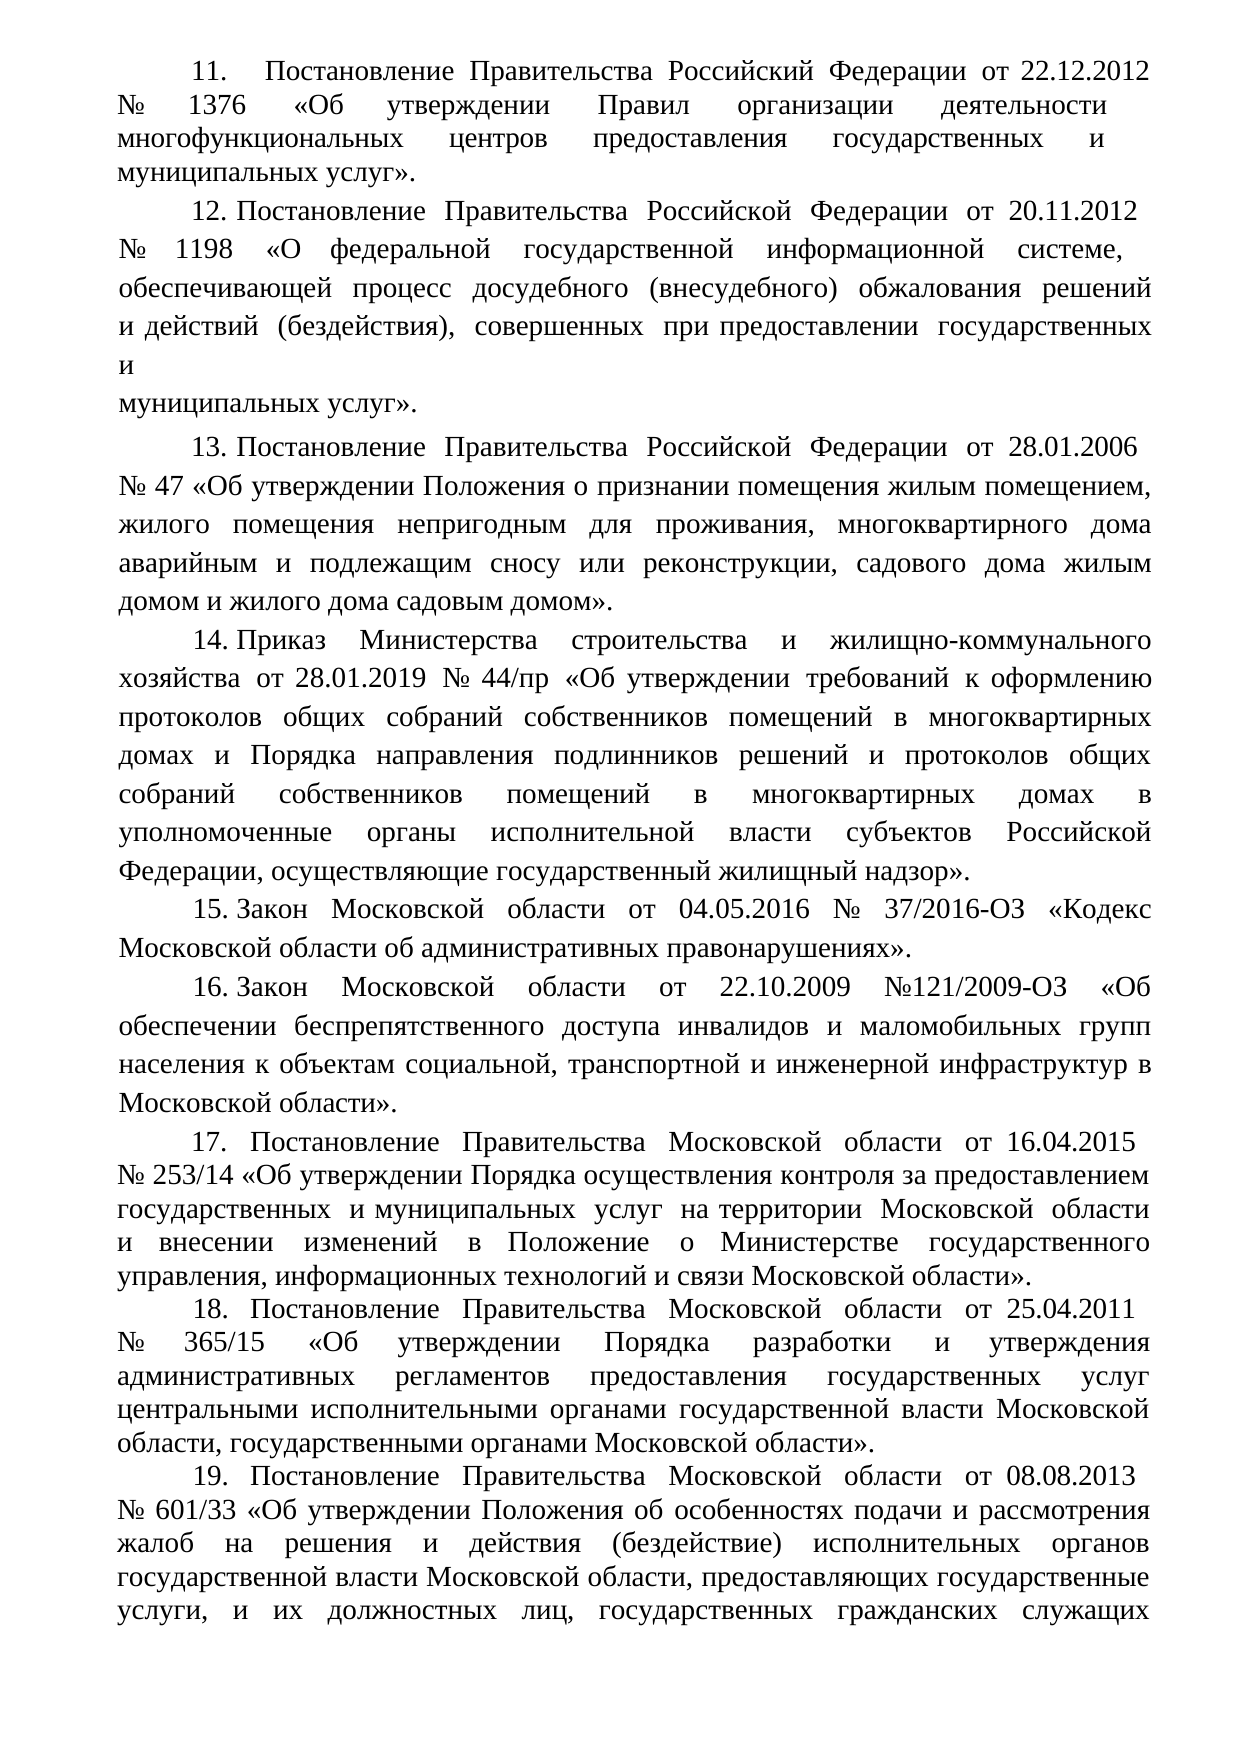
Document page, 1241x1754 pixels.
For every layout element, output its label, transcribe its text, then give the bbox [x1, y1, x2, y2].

list Закон Московской области от 22.10.2009 №121/2009-ОЗ «Об обеспечении беспрепятственного доступа инвалидов и маломобильных групп населения к объектам социальной, транспортной и инженерной инфраструктур в Московской области». [118, 969, 1152, 1119]
list Закон Московской области от 04.05.2016 № 37/2016-ОЗ «Кодекс Московской области об административных правонарушениях». [118, 892, 1152, 964]
list Постановление Правительства Московской области от 25.04.2011 № 365/15 «Об утверждении Порядка разработки и утверждения административных регламентов предоставления государственных услуг центральными исполнительными органами государственной власти Московской области, государственными органами Московской области». [117, 1292, 1150, 1459]
list Постановление Правительства Российской Федерации от 28.01.2006 № 47 «Об утверждении Положения о признании помещения жилым помещением, жилого помещения непригодным для проживания, многоквартирного дома аварийным и подлежащим сносу или реконструкции, садового дома жилым домом и жилого дома садовым домом». [118, 429, 1152, 617]
list Приказ Министерства строительства и жилищно-коммунального хозяйства от 28.01.2019 № 44/пр «Об утверждении требований к оформлению протоколов общих собраний собственников помещений в многоквартирных домах и Порядка направления подлинников решений и протоколов общих собраний собственников помещений в многоквартирных домах в уполномоченные органы исполнительной власти субъектов Российской Федерации, осуществляющие государственный жилищный надзор». [118, 622, 1152, 887]
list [117, 1459, 1150, 1626]
list Постановление Правительства Московской области от 16.04.2015 № 253/14 «Об утверждении Порядка осуществления контроля за предоставлением государственных и муниципальных услуг на территории Московской области и внесении изменений в Положение о Министерстве государственного управления, информационных технологий и связи Московской области». [117, 1124, 1150, 1292]
list Постановление Правительства Российский Федерации от 22.12.2012 № 1376 «Об утверждении Правил организации деятельности многофункциональных центров предоставления государственных и муниципальных услуг». [117, 54, 1150, 188]
list Постановление Правительства Российской Федерации от 20.11.2012 № 1198 «О федеральной государственной информационной системе, обеспечивающей процесс досудебного (внесудебного) обжалования решений и действий (бездействия), совершенных при предоставлении государственных и муниципальных услуг». [118, 193, 1152, 419]
